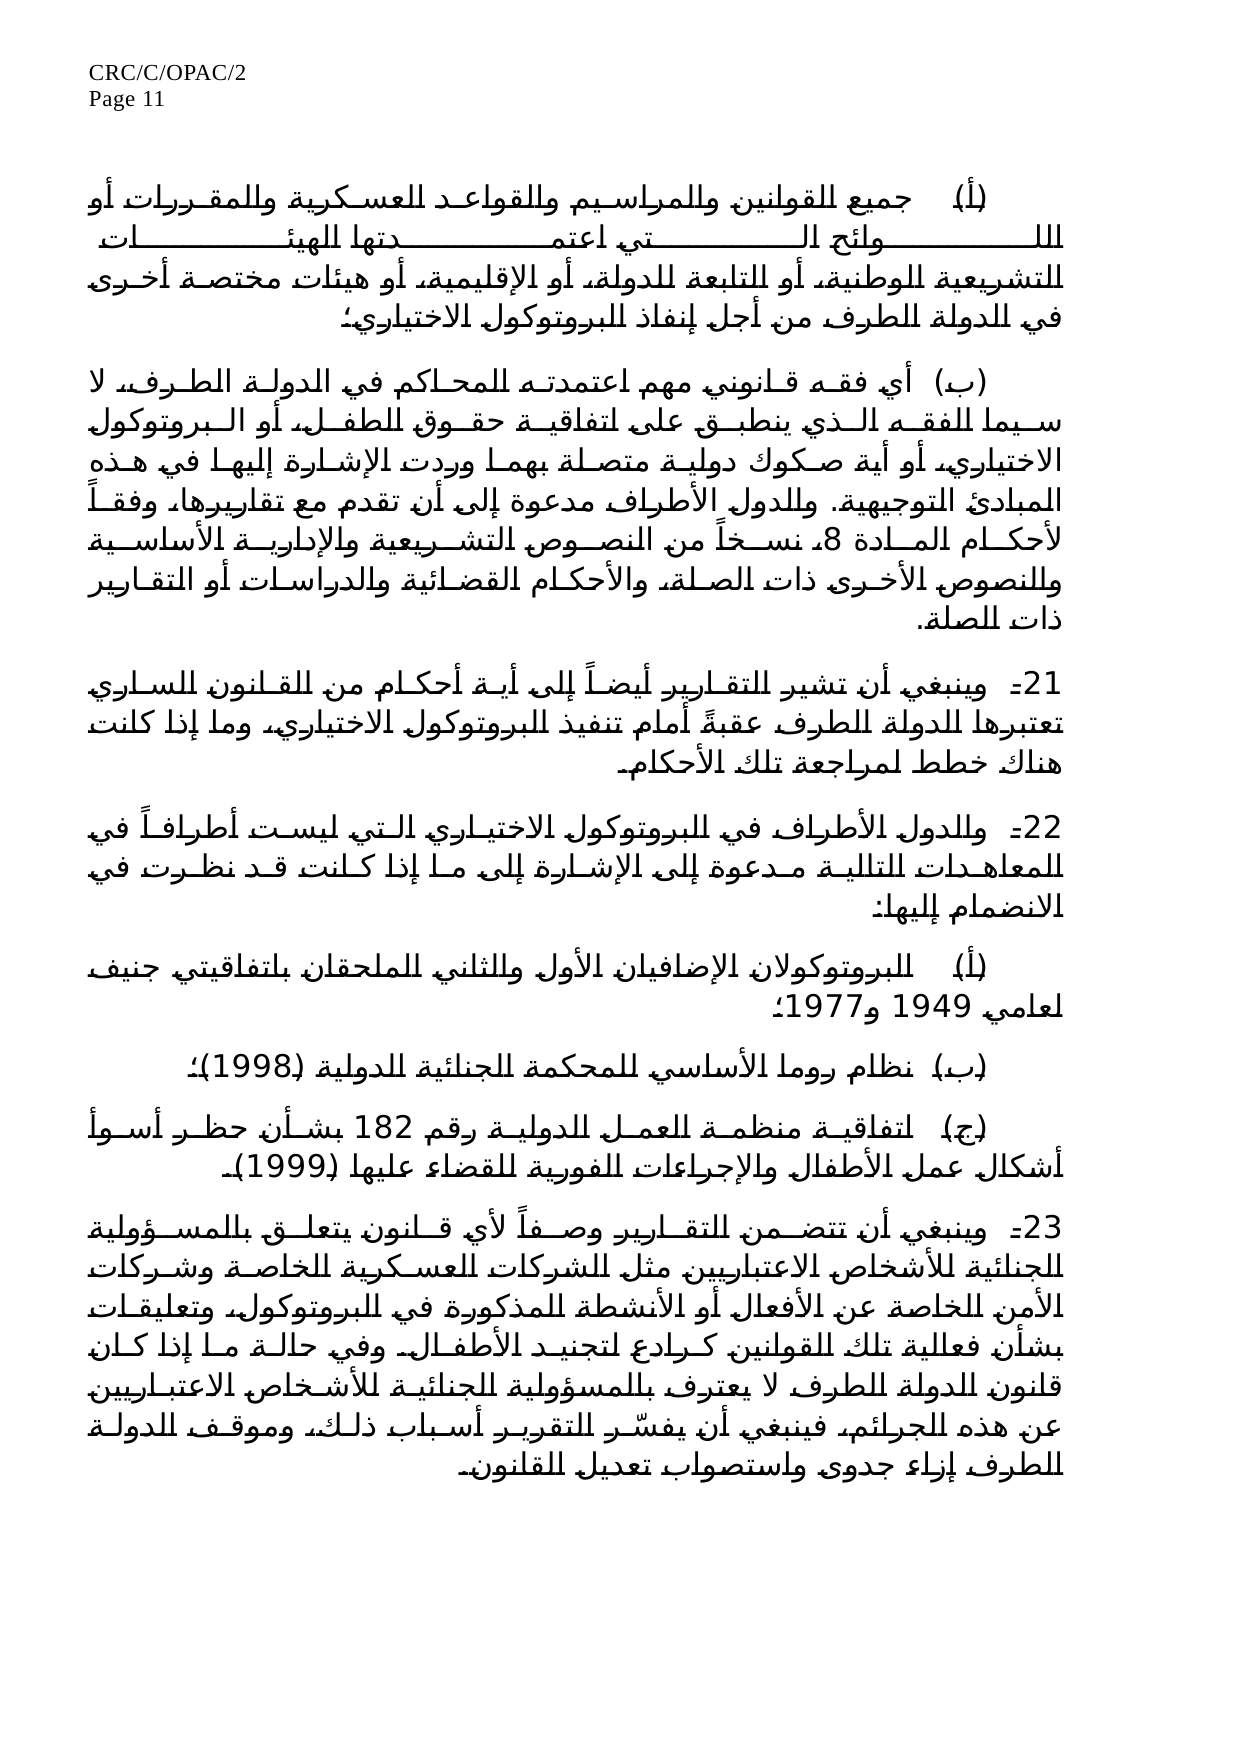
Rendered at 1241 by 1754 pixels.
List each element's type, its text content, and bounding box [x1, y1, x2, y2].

text 21- وينبغي أن تشير التقارير أيضاً إلى أية أحكام من القانون الساري تعتبرها الدولة الطرف عقبةً أمام تنفيذ البروتوكول الاختياري، وما إذا كانت هناك خطط لمراجعة تلك الأحكام. [89, 663, 1063, 781]
text (ج) اتفاقية منظمة العمل الدولية رقم 182 بشأن حظر أسوأ أشكال عمل الأطفال والإجراءات الفورية للقضاء عليها (1999). [89, 1106, 1063, 1186]
text 22- والدول الأطراف في البروتوكول الاختياري التي ليست أطرافاً في المعاهدات التالية مدعوة إلى الإشارة إلى ما إذا كانت قد نظرت في الانضمام إليها: [89, 806, 1063, 925]
text (أ) جميع القوانين والمراسيم والقواعد العسكرية والمقررات أو اللوائح التي اعتمدتها الهيئات التشريعية الوطنية، أو التابعة للدولة، أو الإقليمية، أو هيئات مختصة أخرى في الدولة الطرف من أجل إنفاذ البروتوكول الاختياري؛ [89, 177, 1063, 336]
text (ب) أي فقه قانوني مهم اعتمدته المحاكم في الدولة الطرف، لا سيما الفقه الذي ينطبق على اتفاقية حقوق الطفل، أو البروتوكول الاختياري، أو أية صكوك دولية متصلة بهما وردت الإشارة إليها في هذه المبادئ التوجيهية. والدول الأطراف مدعوة إلى أن تقدم مع تقاريرها، وفقاً لأحكام المادة 8، نسخاً من النصوص التشريعية والإدارية الأساسية والنصوص الأخرى ذات الصلة، والأحكام القضائية والدراسات أو التقارير ذات الصلة. [89, 361, 1063, 638]
text 23- وينبغي أن تتضمن التقارير وصفاً لأي قانون يتعلق بالمسؤولية الجنائية للأشخاص الاعتباريين مثل الشركات العسكرية الخاصة وشركات الأمن الخاصة عن الأفعال أو الأنشطة المذكورة في البروتوكول، وتعليقات بشأن فعالية تلك القوانين كرادع لتجنيد الأطفال. وفي حالة ما إذا كان قانون الدولة الطرف لا يعترف بالمسؤولية الجنائية للأشخاص الاعتباريين عن هذه الجرائم، فينبغي أن يفسّر التقرير أسباب ذلك، وموقف الدولة الطرف إزاء جدوى واستصواب تعديل القانون. [89, 1206, 1063, 1483]
text (أ) البروتوكولان الإضافيان الأول والثاني الملحقان باتفاقيتي جنيف لعامي 1949 و1977؛ [89, 946, 1063, 1025]
text (ب) نظام روما الأساسي للمحكمة الجنائية الدولية (1998)؛ [89, 1046, 1063, 1086]
